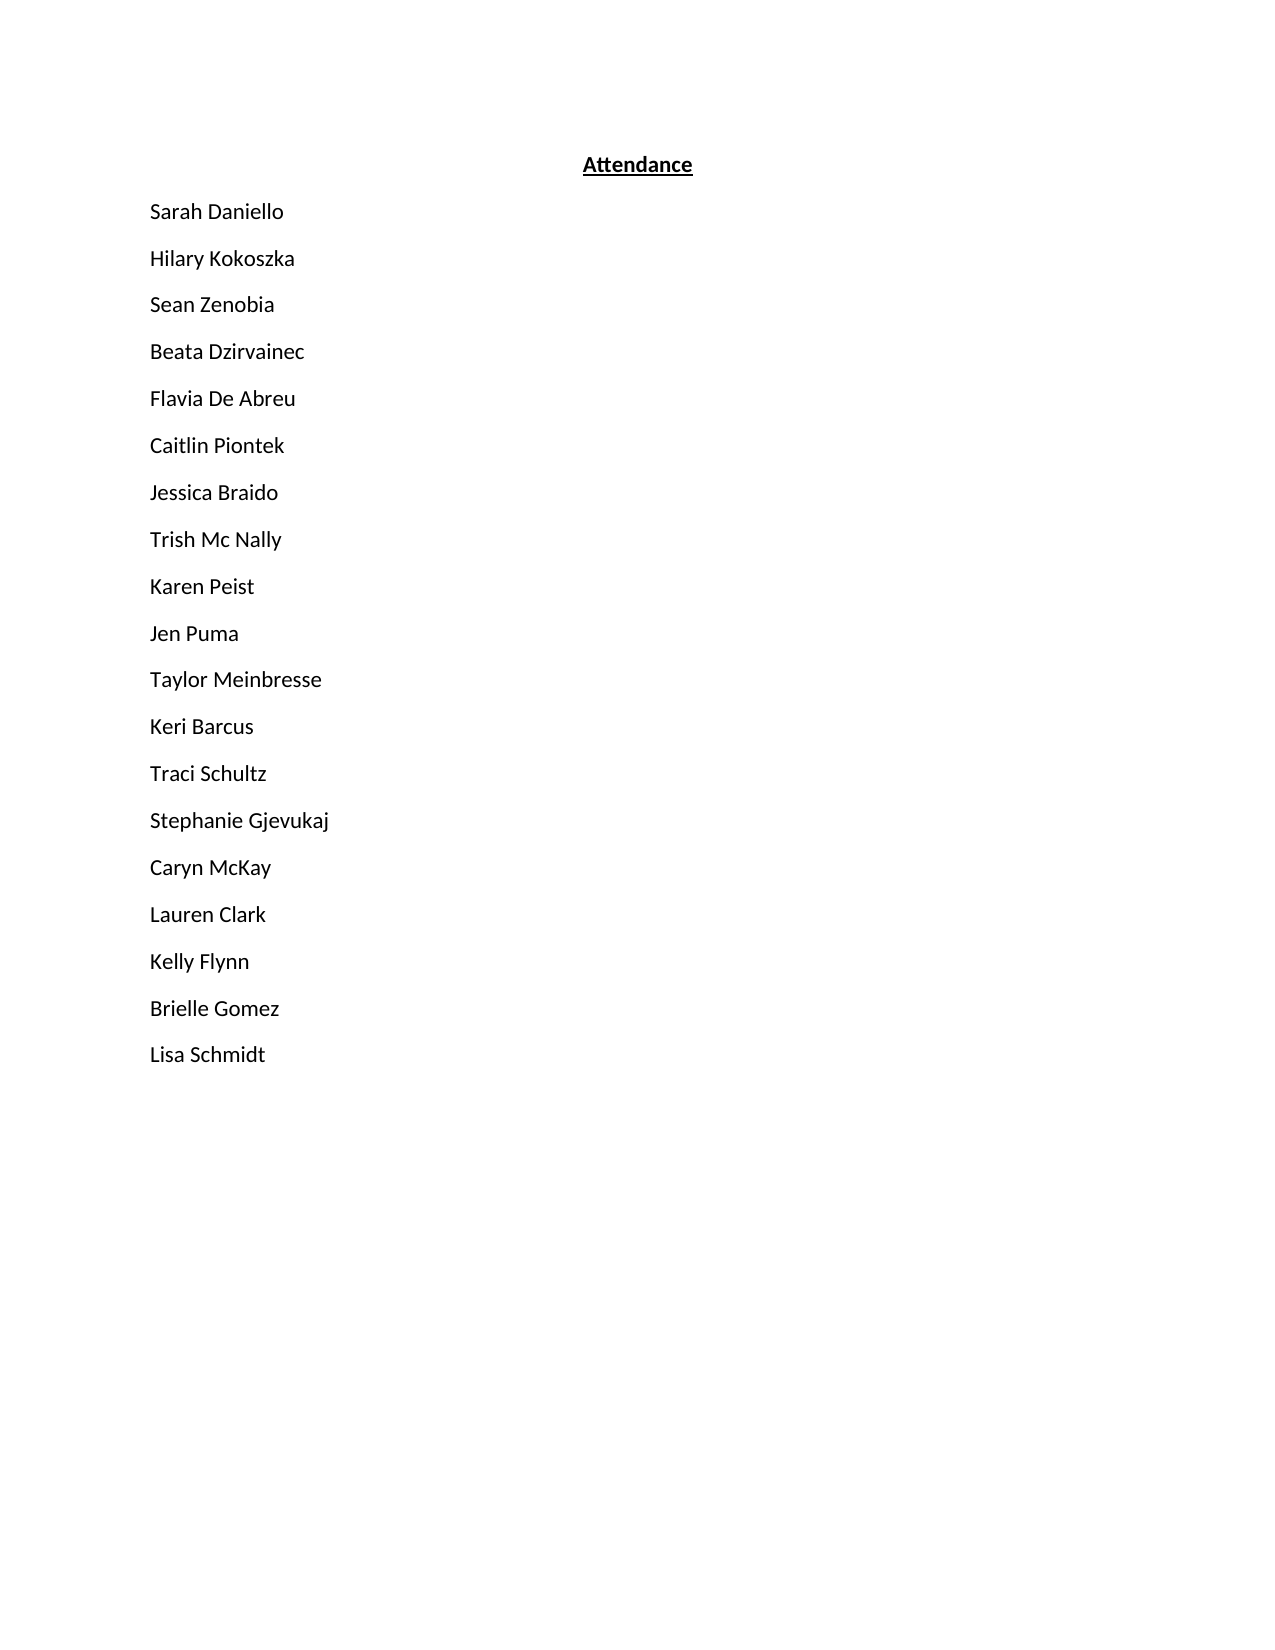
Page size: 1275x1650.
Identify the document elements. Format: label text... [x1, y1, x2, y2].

text Sarah Daniello [150, 197, 1125, 225]
text Attendance [150, 150, 1125, 178]
text Taylor Meinbresse [150, 666, 1125, 694]
text Flavia De Abreu [150, 384, 1125, 412]
text Hilary Kokoszka [150, 244, 1125, 272]
text Karen Peist [150, 572, 1125, 600]
text Lisa Schmidt [150, 1041, 1125, 1069]
text Caitlin Piontek [150, 431, 1125, 459]
text Jen Puma [150, 619, 1125, 647]
text Caryn McKay [150, 853, 1125, 881]
text Trish Mc Nally [150, 525, 1125, 553]
text Sean Zenobia [150, 291, 1125, 319]
text Lauren Clark [150, 900, 1125, 928]
text Kelly Flynn [150, 947, 1125, 975]
text Beata Dzirvainec [150, 337, 1125, 366]
text Keri Barcus [150, 712, 1125, 741]
text Stephanie Gjevukaj [150, 806, 1125, 834]
text Traci Schultz [150, 759, 1125, 787]
text Brielle Gomez [150, 994, 1125, 1022]
text Jessica Braido [150, 478, 1125, 506]
